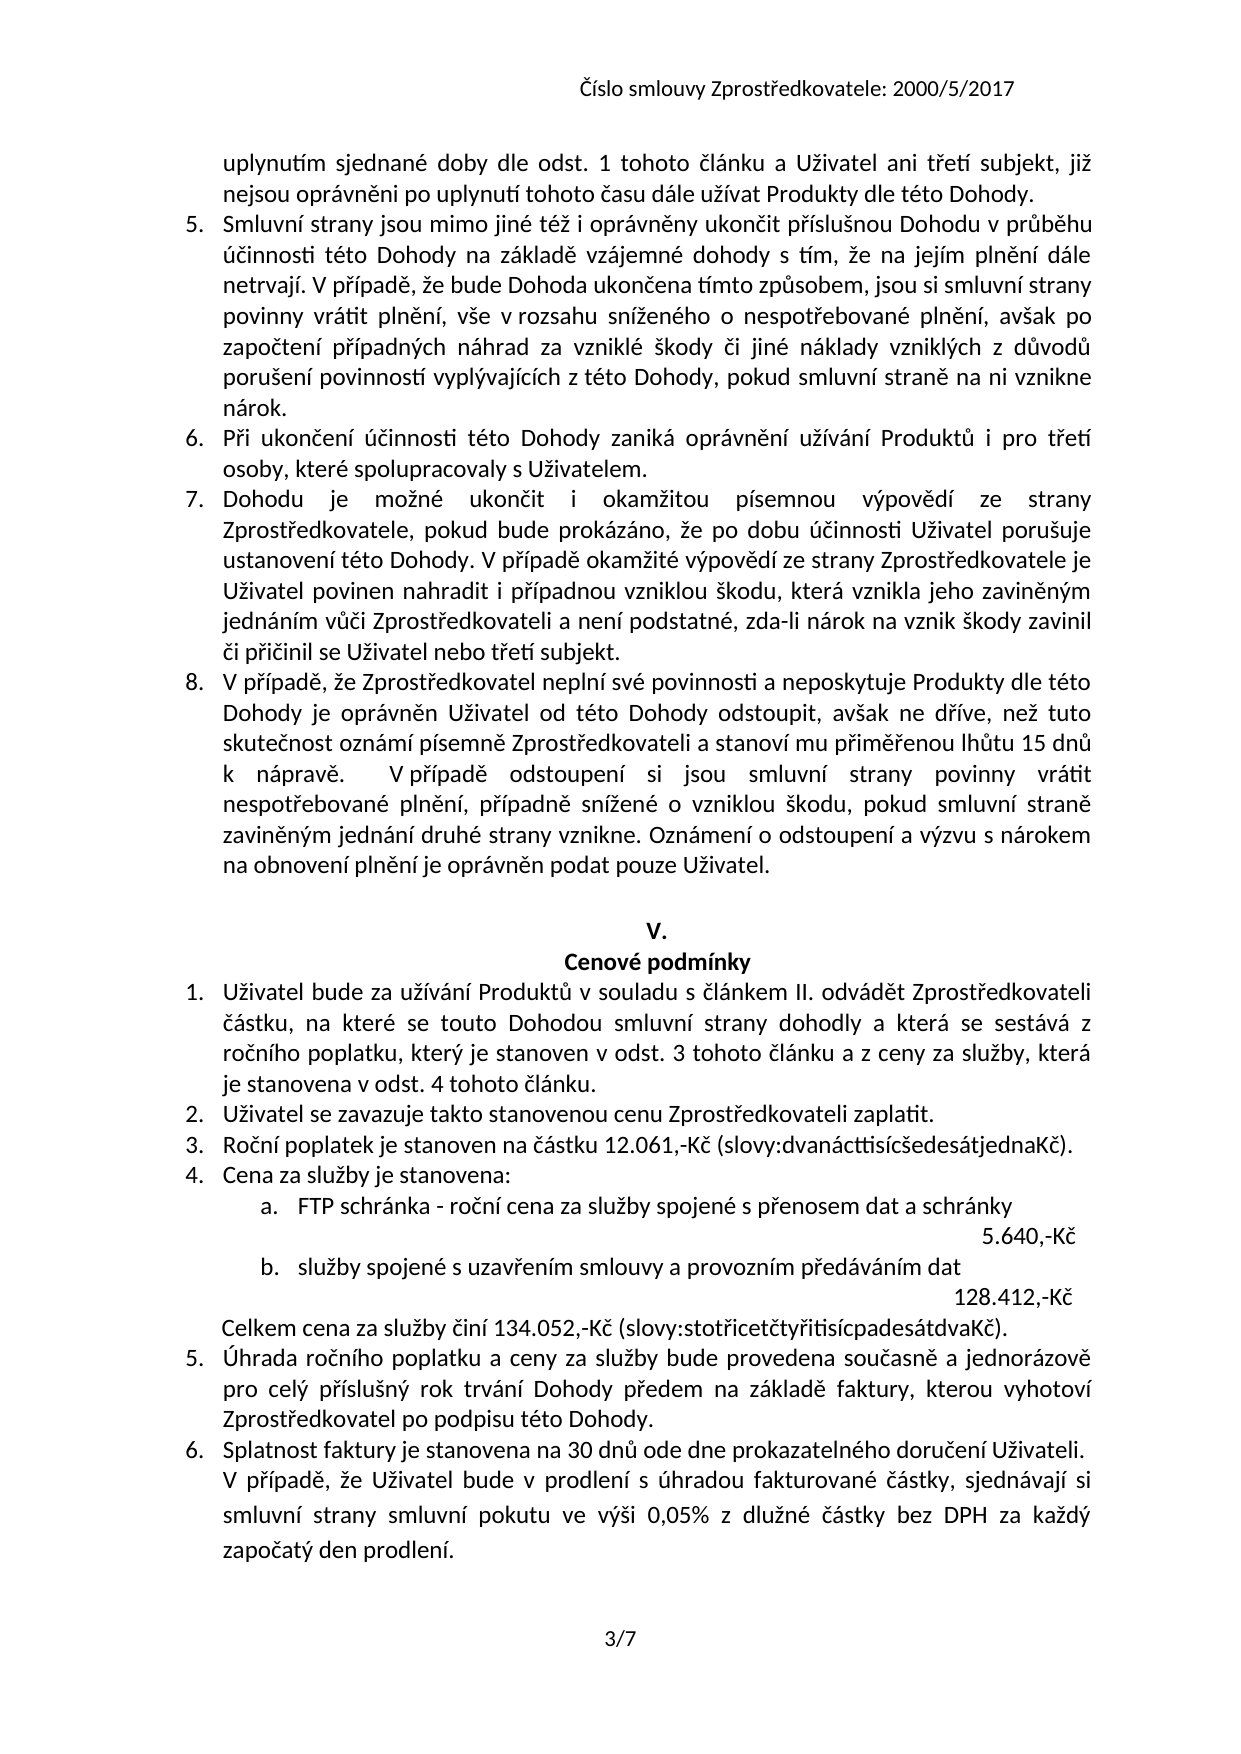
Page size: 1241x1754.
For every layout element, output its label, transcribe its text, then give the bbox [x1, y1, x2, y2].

list Při ukončení účinnosti této Dohody zaniká oprávnění užívání Produktů i pro třetí osoby, které spolupracovaly s Uživatelem. [185, 422, 1093, 483]
list služby spojené s uzavřením smlouvy a provozním předáváním dat 128.412,-Kč [260, 1251, 1093, 1312]
list FTP schránka - roční cena za služby spojené s přenosem dat a schránky 5.640,-Kč [260, 1190, 1093, 1251]
list V případě, že Zprostředkovatel neplní své povinnosti a neposkytuje Produkty dle této Dohody je oprávněn Uživatel od této Dohody odstoupit, avšak ne dříve, než tuto skutečnost oznámí písemně Zprostředkovateli a stanoví mu přiměřenou lhůtu 15 dnů k nápravě. V případě odstoupení si jsou smluvní strany povinny vrátit nespotřebované plnění, případně snížené o vzniklou škodu, pokud smluvní straně zaviněným jednání druhé strany vznikne. Oznámení o odstoupení a výzvu s nárokem na obnovení plnění je oprávněn podat pouze Uživatel. [185, 666, 1093, 880]
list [185, 148, 1093, 209]
list Cena za služby je stanovena: [185, 1159, 1093, 1190]
list Uživatel se zavazuje takto stanovenou cenu Zprostředkovateli zaplatit. [185, 1098, 1093, 1129]
list Cenové podmínky [223, 946, 1093, 976]
list V případě, že Uživatel bude v prodlení s úhradou fakturované částky, sjednávají si smluvní strany smluvní pokutu ve výši 0,05% z dlužné částky bez DPH za každý započatý den prodlení. [223, 1464, 1093, 1565]
list Úhrada ročního poplatku a ceny za služby bude provedena současně a jednorázově pro celý příslušný rok trvání Dohody předem na základě faktury, kterou vyhotoví Zprostředkovatel po podpisu této Dohody. [185, 1342, 1093, 1434]
list Uživatel bude za užívání Produktů v souladu s článkem II. odvádět Zprostředkovateli částku, na které se touto Dohodou smluvní strany dohodly a která se sestává z ročního poplatku, který je stanoven v odst. 3 tohoto článku a z ceny za služby, která je stanovena v odst. 4 tohoto článku. [185, 976, 1093, 1098]
text Celkem cena za služby činí 134.052,-Kč (slovy:stotřicetčtyřitisícpadesátdvaKč). [148, 1312, 1093, 1342]
list Smluvní strany jsou mimo jiné též i oprávněny ukončit příslušnou Dohodu v průběhu účinnosti této Dohody na základě vzájemné dohody s tím, že na jejím plnění dále netrvají. V případě, že bude Dohoda ukončena tímto způsobem, jsou si smluvní strany povinny vrátit plnění, vše v rozsahu sníženého o nespotřebované plnění, avšak po započtení případných náhrad za vzniklé škody či jiné náklady vzniklých z důvodů porušení povinností vyplývajících z této Dohody, pokud smluvní straně na ni vznikne nárok. [185, 209, 1093, 422]
list V. [221, 915, 1093, 946]
list Dohodu je možné ukončit i okamžitou písemnou výpovědí ze strany Zprostředkovatele, pokud bude prokázáno, že po dobu účinnosti Uživatel porušuje ustanovení této Dohody. V případě okamžité výpovědí ze strany Zprostředkovatele je Uživatel povinen nahradit i případnou vzniklou škodu, která vznikla jeho zaviněným jednáním vůči Zprostředkovateli a není podstatné, zda-li nárok na vznik škody zavinil či přičinil se Uživatel nebo třetí subjekt. [185, 483, 1093, 666]
list Roční poplatek je stanoven na částku 12.061,-Kč (slovy:dvanácttisícšedesátjednaKč). [185, 1129, 1093, 1159]
list Splatnost faktury je stanovena na 30 dnů ode dne prokazatelného doručení Uživateli. [185, 1434, 1093, 1464]
